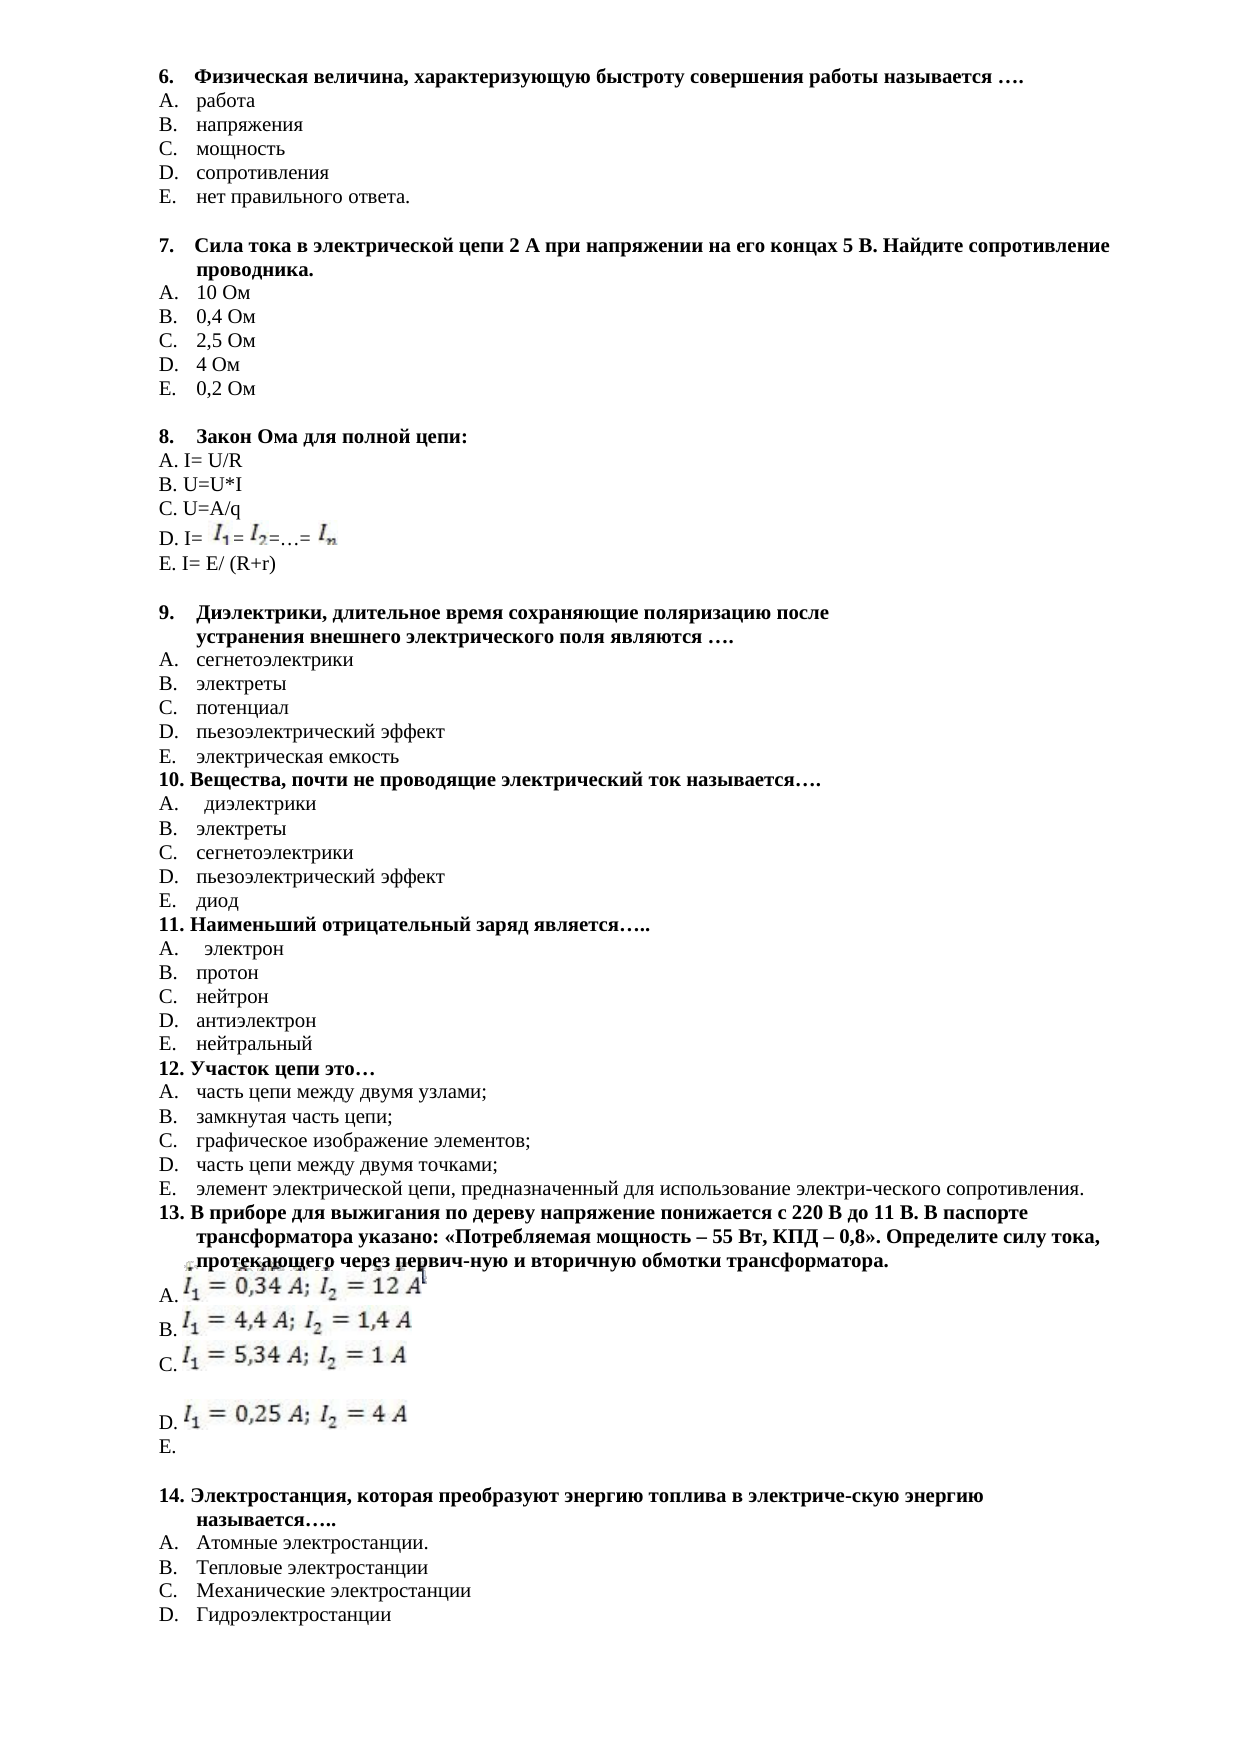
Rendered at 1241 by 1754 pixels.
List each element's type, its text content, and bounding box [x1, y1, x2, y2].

list I= U/R [158, 448, 1198, 472]
picture [250, 520, 269, 545]
list 0,4 Ом [158, 304, 1198, 328]
list пьезоэлектрический эффект [158, 719, 1198, 743]
picture [182, 1307, 412, 1317]
text C. [158, 1352, 1198, 1376]
list мощность [158, 136, 1198, 160]
list Механические электростанции [159, 1579, 1198, 1602]
picture [183, 1272, 427, 1283]
list диэлектрики [158, 792, 1198, 815]
list 2,5 Ом [158, 328, 1198, 352]
list часть цепи между двумя точками; [159, 1152, 1198, 1176]
picture [183, 1399, 408, 1430]
subtitle Участок цепи это… [158, 1056, 1198, 1080]
text D. [158, 1400, 1198, 1434]
list электрическая емкость [158, 743, 1198, 768]
list 10 Ом [159, 281, 1198, 304]
subtitle Физическая величина, характеризующую быстроту совершения работы называется …. [158, 64, 1198, 88]
list пьезоэлектрический эффект [159, 864, 1198, 888]
subtitle Диэлектрики, длительное время сохраняющие поляризацию после устранения внешнего электрического поля являются …. [159, 600, 829, 648]
list 0,2 Ом [158, 376, 1198, 400]
list потенциал [158, 695, 1198, 719]
list U=U*I [158, 472, 1198, 496]
list Тепловые электростанции [158, 1554, 1198, 1579]
picture [182, 1341, 407, 1352]
list протон [159, 960, 1198, 984]
list замкнутая часть цепи; [159, 1104, 1198, 1128]
list сегнетоэлектрики [159, 839, 1198, 864]
subtitle Электростанция, которая преобразуют энергию топлива в электриче-скую энергию называется….. [158, 1483, 984, 1531]
list элемент электрической цепи, предназначенный для использование электри-ческого сопротивления. [159, 1176, 1198, 1200]
list электреты [159, 815, 1198, 839]
subtitle Закон Ома для полной цепи: [158, 425, 1198, 448]
list диод [159, 888, 1198, 912]
list U=A/q [158, 496, 1198, 520]
list напряжения [158, 112, 1198, 136]
text E. I= E/ (R+r) [158, 551, 1198, 575]
list сегнетоэлектрики [158, 648, 1198, 671]
list антиэлектрон [159, 1008, 1198, 1032]
picture [207, 520, 233, 545]
text A. [158, 1283, 1198, 1307]
list графическое изображение элементов; [159, 1128, 1198, 1152]
subtitle Сила тока в электрической цепи 2 А при напряжении на его концах 5 В. Найдите сопротивление проводника. [158, 232, 1111, 281]
list сопротивления [159, 160, 1198, 184]
list Атомные электростанции. [158, 1531, 1198, 1554]
list 4 Ом [158, 352, 1198, 376]
text D. I= = =…= [158, 520, 1198, 551]
text B. [158, 1317, 1198, 1341]
list нейтрон [159, 984, 1198, 1008]
list работа [158, 88, 1198, 112]
subtitle В приборе для выжигания по дереву напряжение понижается с 220 В до 11 В. В паспорте трансформатора указано: «Потребляемая мощность – 55 Вт, КПД – 0,8». Определите силу тока, протекающего через первич-ную и вторичную обмотки трансформатора. [158, 1200, 1101, 1272]
subtitle Наименьший отрицательный заряд является….. [158, 912, 1198, 936]
list электреты [158, 671, 1198, 695]
list часть цепи между двумя узлами; [159, 1080, 1198, 1104]
picture [318, 520, 339, 545]
list нейтральный [159, 1032, 1198, 1056]
list электрон [159, 936, 1198, 960]
subtitle Вещества, почти не проводящие электрический ток называется…. [158, 768, 1198, 792]
text E. [158, 1434, 1198, 1458]
list Гидроэлектростанции [159, 1602, 1198, 1626]
list нет правильного ответа. [159, 184, 1198, 208]
